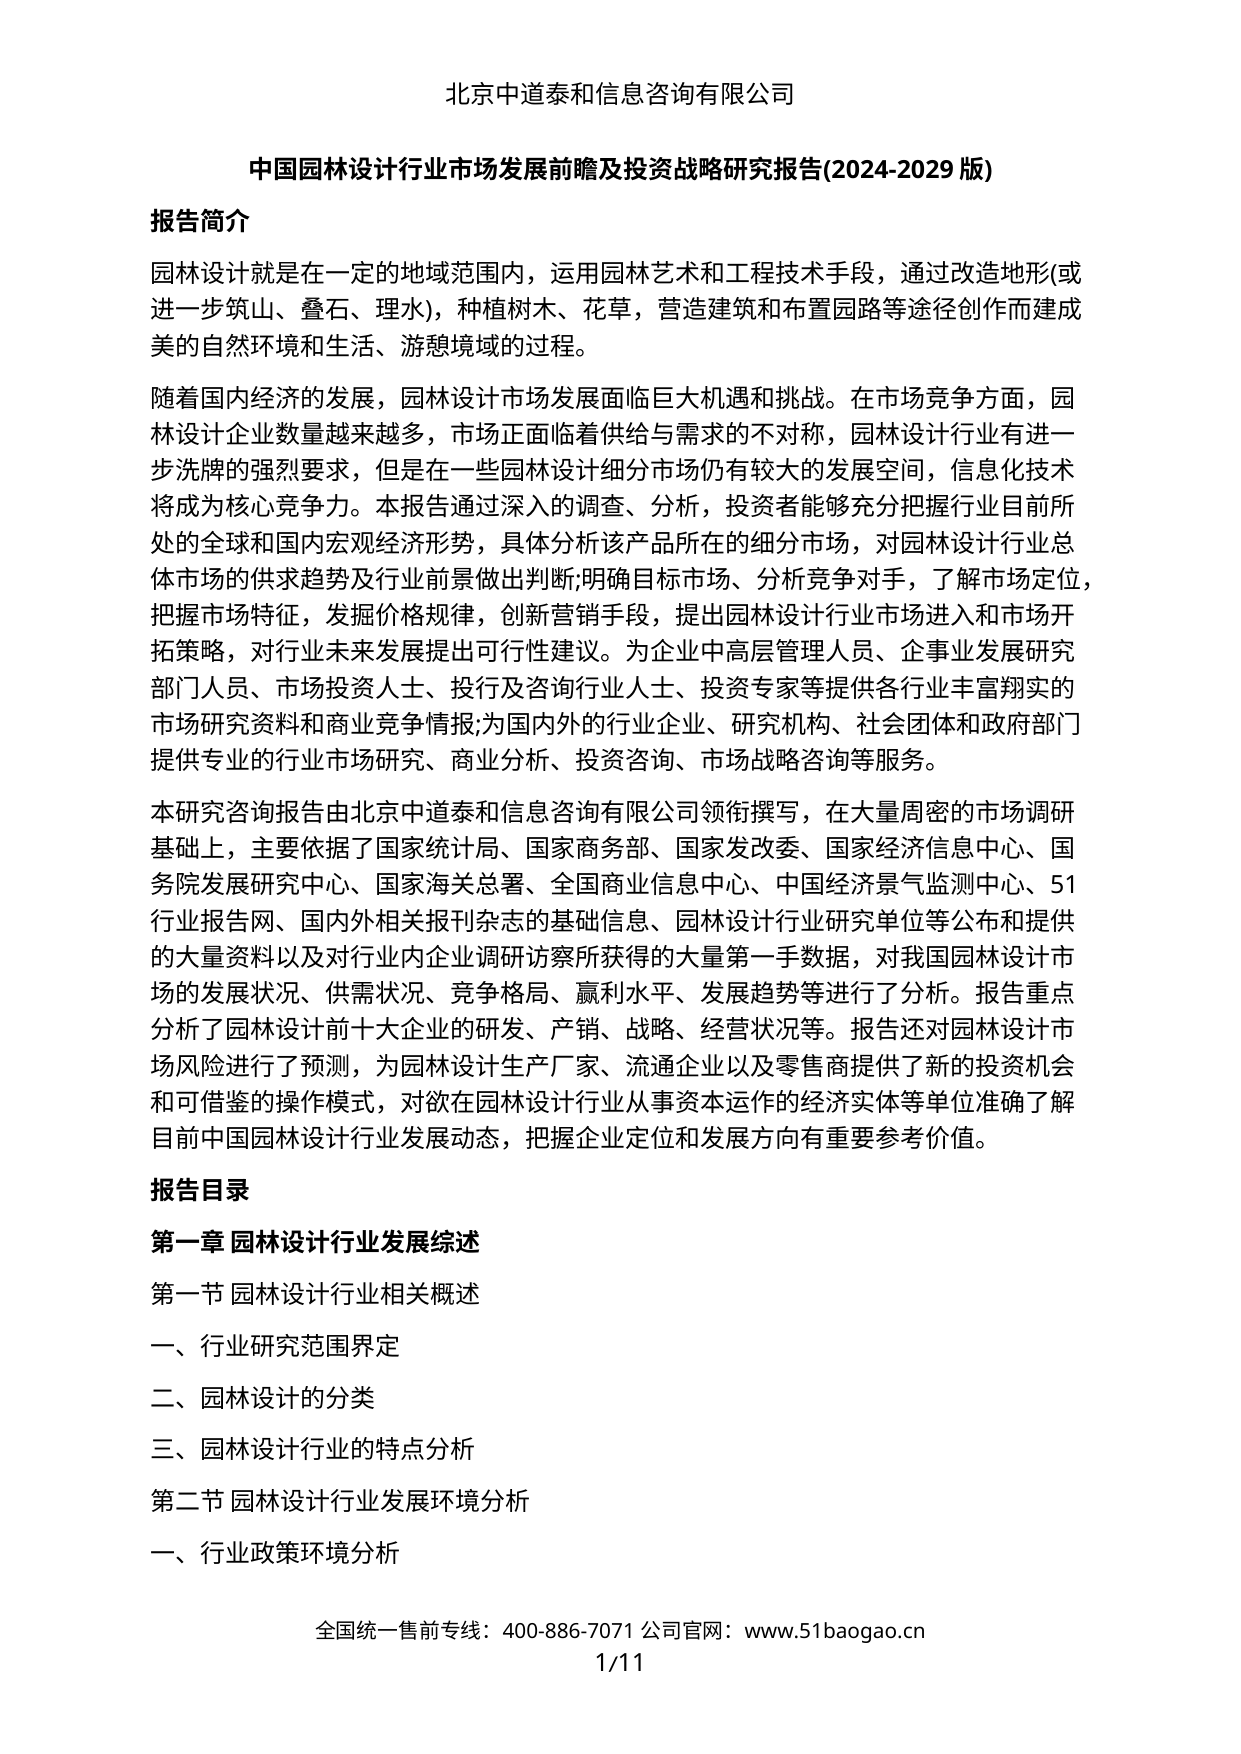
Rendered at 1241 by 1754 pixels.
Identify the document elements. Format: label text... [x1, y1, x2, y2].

text 本研究咨询报告由北京中道泰和信息咨询有限公司领衔撰写，在大量周密的市场调研基础上，主要依据了国家统计局、国家商务部、国家发改委、国家经济信息中心、国务院发展研究中心、国家海关总署、全国商业信息中心、中国经济景气监测中心、51行业报告网、国内外相关报刊杂志的基础信息、园林设计行业研究单位等公布和提供的大量资料以及对行业内企业调研访察所获得的大量第一手数据，对我国园林设计市场的发展状况、供需状况、竞争格局、赢利水平、发展趋势等进行了分析。报告重点分析了园林设计前十大企业的研发、产销、战略、经营状况等。报告还对园林设计市场风险进行了预测，为园林设计生产厂家、流通企业以及零售商提供了新的投资机会和可借鉴的操作模式，对欲在园林设计行业从事资本运作的经济实体等单位准确了解目前中国园林设计行业发展动态，把握企业定位和发展方向有重要参考价值。 [150, 792, 1090, 1155]
text 一、行业研究范围界定 [150, 1326, 1090, 1362]
text 三、园林设计行业的特点分析 [150, 1430, 1090, 1466]
text 一、行业政策环境分析 [150, 1534, 1090, 1570]
text 随着国内经济的发展，园林设计市场发展面临巨大机遇和挑战。在市场竞争方面，园林设计企业数量越来越多，市场正面临着供给与需求的不对称，园林设计行业有进一步洗牌的强烈要求，但是在一些园林设计细分市场仍有较大的发展空间，信息化技术将成为核心竞争力。本报告通过深入的调查、分析，投资者能够充分把握行业目前所处的全球和国内宏观经济形势，具体分析该产品所在的细分市场，对园林设计行业总体市场的供求趋势及行业前景做出判断;明确目标市场、分析竞争对手，了解市场定位，把握市场特征，发掘价格规律，创新营销手段，提出园林设计行业市场进入和市场开拓策略，对行业未来发展提出可行性建议。为企业中高层管理人员、企事业发展研究部门人员、市场投资人士、投行及咨询行业人士、投资专家等提供各行业丰富翔实的市场研究资料和商业竞争情报;为国内外的行业企业、研究机构、社会团体和政府部门提供专业的行业市场研究、商业分析、投资咨询、市场战略咨询等服务。 [150, 378, 1090, 777]
text 第一节 园林设计行业相关概述 [150, 1274, 1090, 1311]
text 园林设计就是在一定的地域范围内，运用园林艺术和工程技术手段，通过改造地形(或进一步筑山、叠石、理水)，种植树木、花草，营造建筑和布置园路等途径创作而建成美的自然环境和生活、游憩境域的过程。 [150, 254, 1090, 362]
text 第一章 园林设计行业发展综述 [150, 1222, 1090, 1259]
text 二、园林设计的分类 [150, 1378, 1090, 1414]
text 中国园林设计行业市场发展前瞻及投资战略研究报告(2024-2029版) [150, 150, 1090, 186]
text 报告简介 [150, 202, 1090, 238]
text 第二节 园林设计行业发展环境分析 [150, 1482, 1090, 1518]
text 报告目录 [150, 1171, 1090, 1207]
